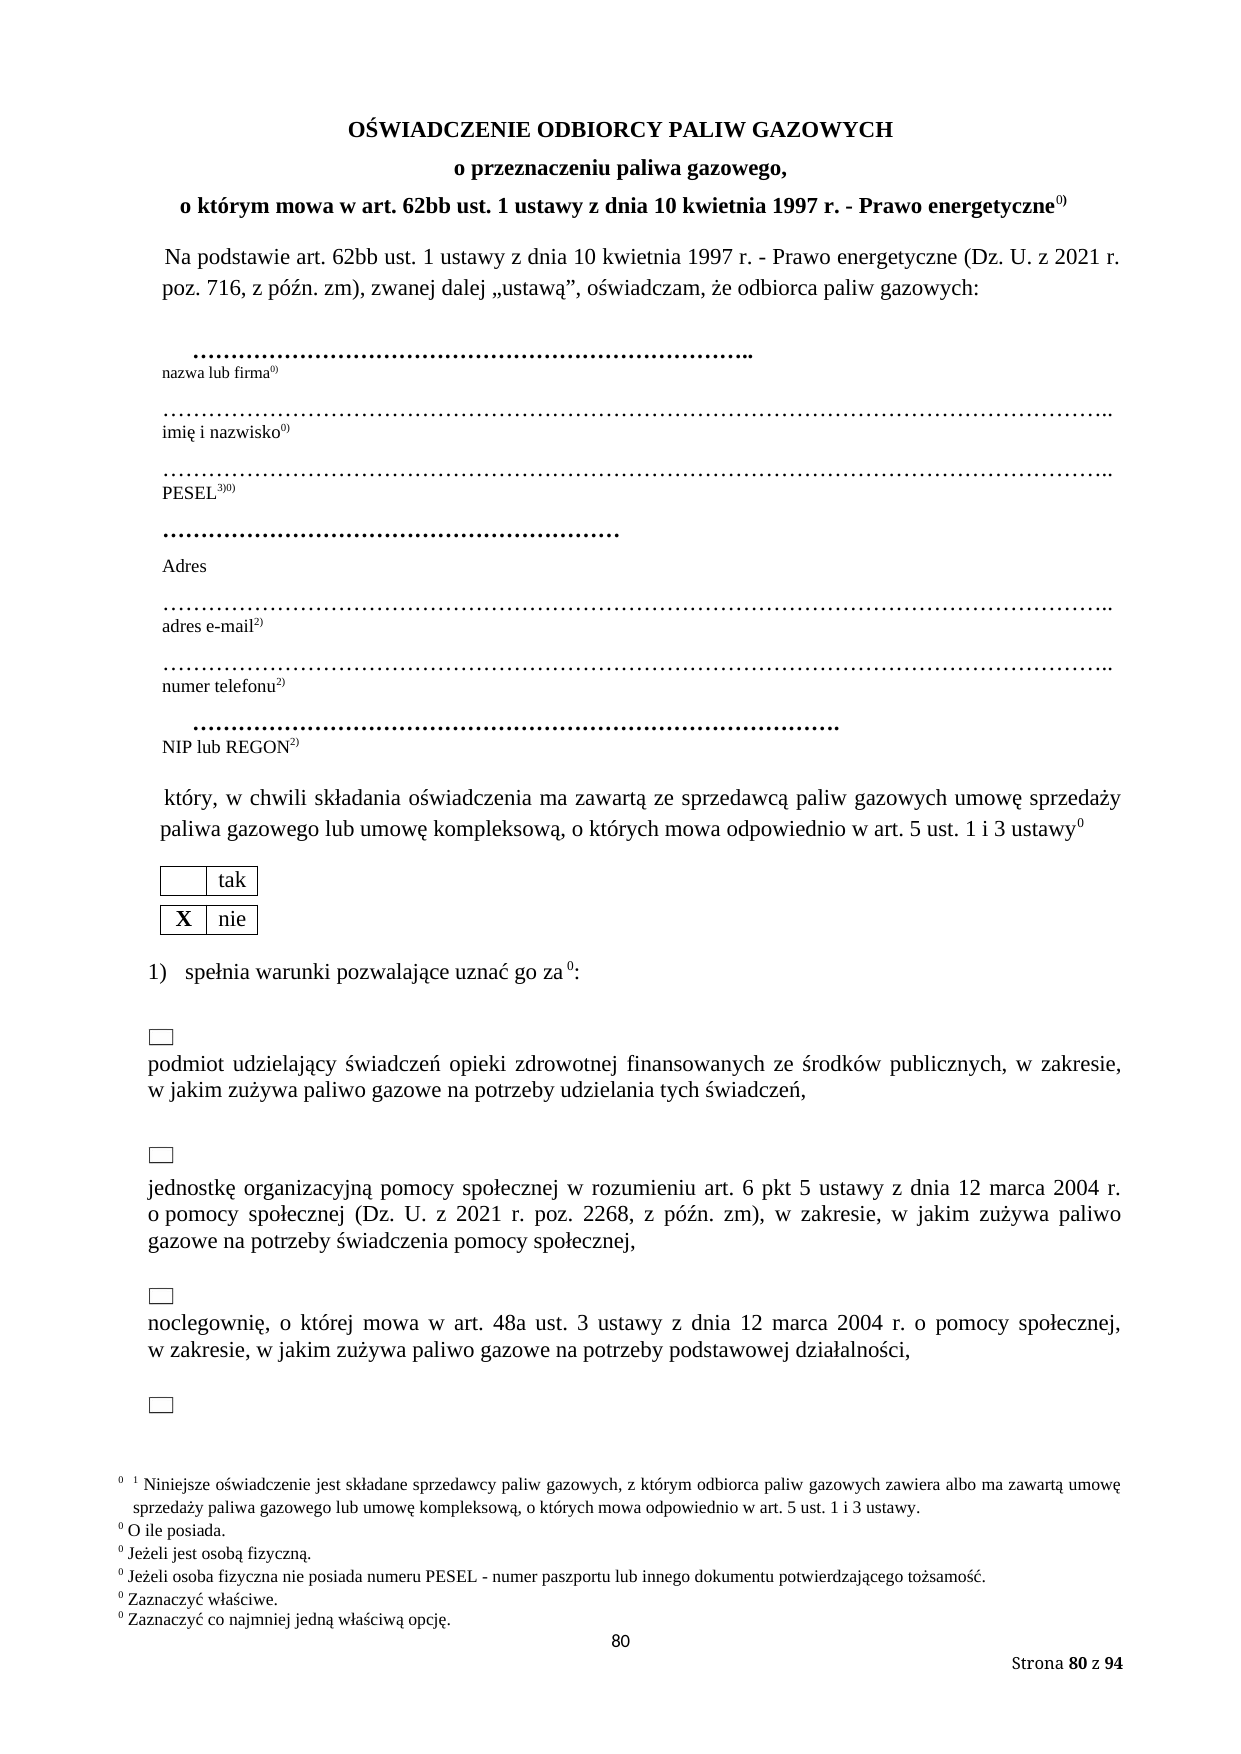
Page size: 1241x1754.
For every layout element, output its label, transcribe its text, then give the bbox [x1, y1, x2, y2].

text który, w chwili składania oświadczenia ma zawartą ze sprzedawcą paliw gazowych umowę sprzedaży paliwa gazowego lub umowę kompleksową, o których mowa odpowiednio w art. 5 ust. 1 i 3 ustawy [160, 784, 1123, 842]
text …………………………………………………………………………………………………………….. [118, 395, 1123, 421]
text noclegownię, o której mowa w art. 48a ust. 3 ustawy z dnia 12 marca 2004 r. o pomocy społecznej, w zakresie, w jakim zużywa paliwo gazowe na potrzeby podstawowej działalności, [148, 1309, 1123, 1362]
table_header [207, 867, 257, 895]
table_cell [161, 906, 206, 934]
text imię i nazwisko) [118, 421, 1123, 443]
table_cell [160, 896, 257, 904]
picture [148, 1287, 174, 1305]
text Adres [118, 554, 1123, 576]
picture [148, 1396, 174, 1414]
text OŚWIADCZENIE ODBIORCY PALIW GAZOWYCH [118, 116, 1123, 142]
text ……………………………………………………………….. [118, 337, 1123, 363]
text …………………………………………………………………………………………………………….. [118, 649, 1123, 675]
text numer telefonu2) [118, 675, 1123, 697]
text PESEL3)) [118, 482, 1123, 503]
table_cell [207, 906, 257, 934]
text podmiot udzielający świadczeń opieki zdrowotnej finansowanych ze środków publicznych, w zakresie, w jakim zużywa paliwo gazowe na potrzeby udzielania tych świadczeń, [148, 1050, 1123, 1103]
text nazwa lub firma) [118, 363, 1123, 382]
text …………………………………………………… [118, 516, 1123, 542]
picture [148, 1028, 174, 1046]
text jednostkę organizacyjną pomocy społecznej w rozumieniu art. 6 pkt 5 ustawy z dnia 12 marca 2004 r. o pomocy społecznej (Dz. U. z 2021 r. poz. 2268, z późn. zm), w zakresie, w jakim zużywa paliwo gazowe na potrzeby świadczenia pomocy społecznej, [148, 1174, 1123, 1253]
text …………………………………………………………………………………………………………….. [118, 455, 1123, 482]
picture [148, 1146, 174, 1164]
text …………………………………………………………………………. [118, 709, 1123, 736]
text adres e-mail2) [118, 615, 1123, 636]
text o przeznaczeniu paliwa gazowego, o którym mowa w art. 62bb ust. 1 ustawy z dnia 10 kwietnia 1997 r. - Prawo energetyczne) [118, 154, 1123, 218]
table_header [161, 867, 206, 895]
text …………………………………………………………………………………………………………….. [118, 588, 1123, 615]
text Na podstawie art. 62bb ust. 1 ustawy z dnia 10 kwietnia 1997 r. - Prawo energetyczne (Dz. U. z 2021 r. poz. 716, z późn. zm), zwanej dalej „ustawą”, oświadczam, że odbiorca paliw gazowych: [162, 243, 1123, 301]
list spełnia warunki pozwalające uznać go za : [148, 958, 1123, 984]
text NIP lub REGON2) [118, 736, 1123, 757]
